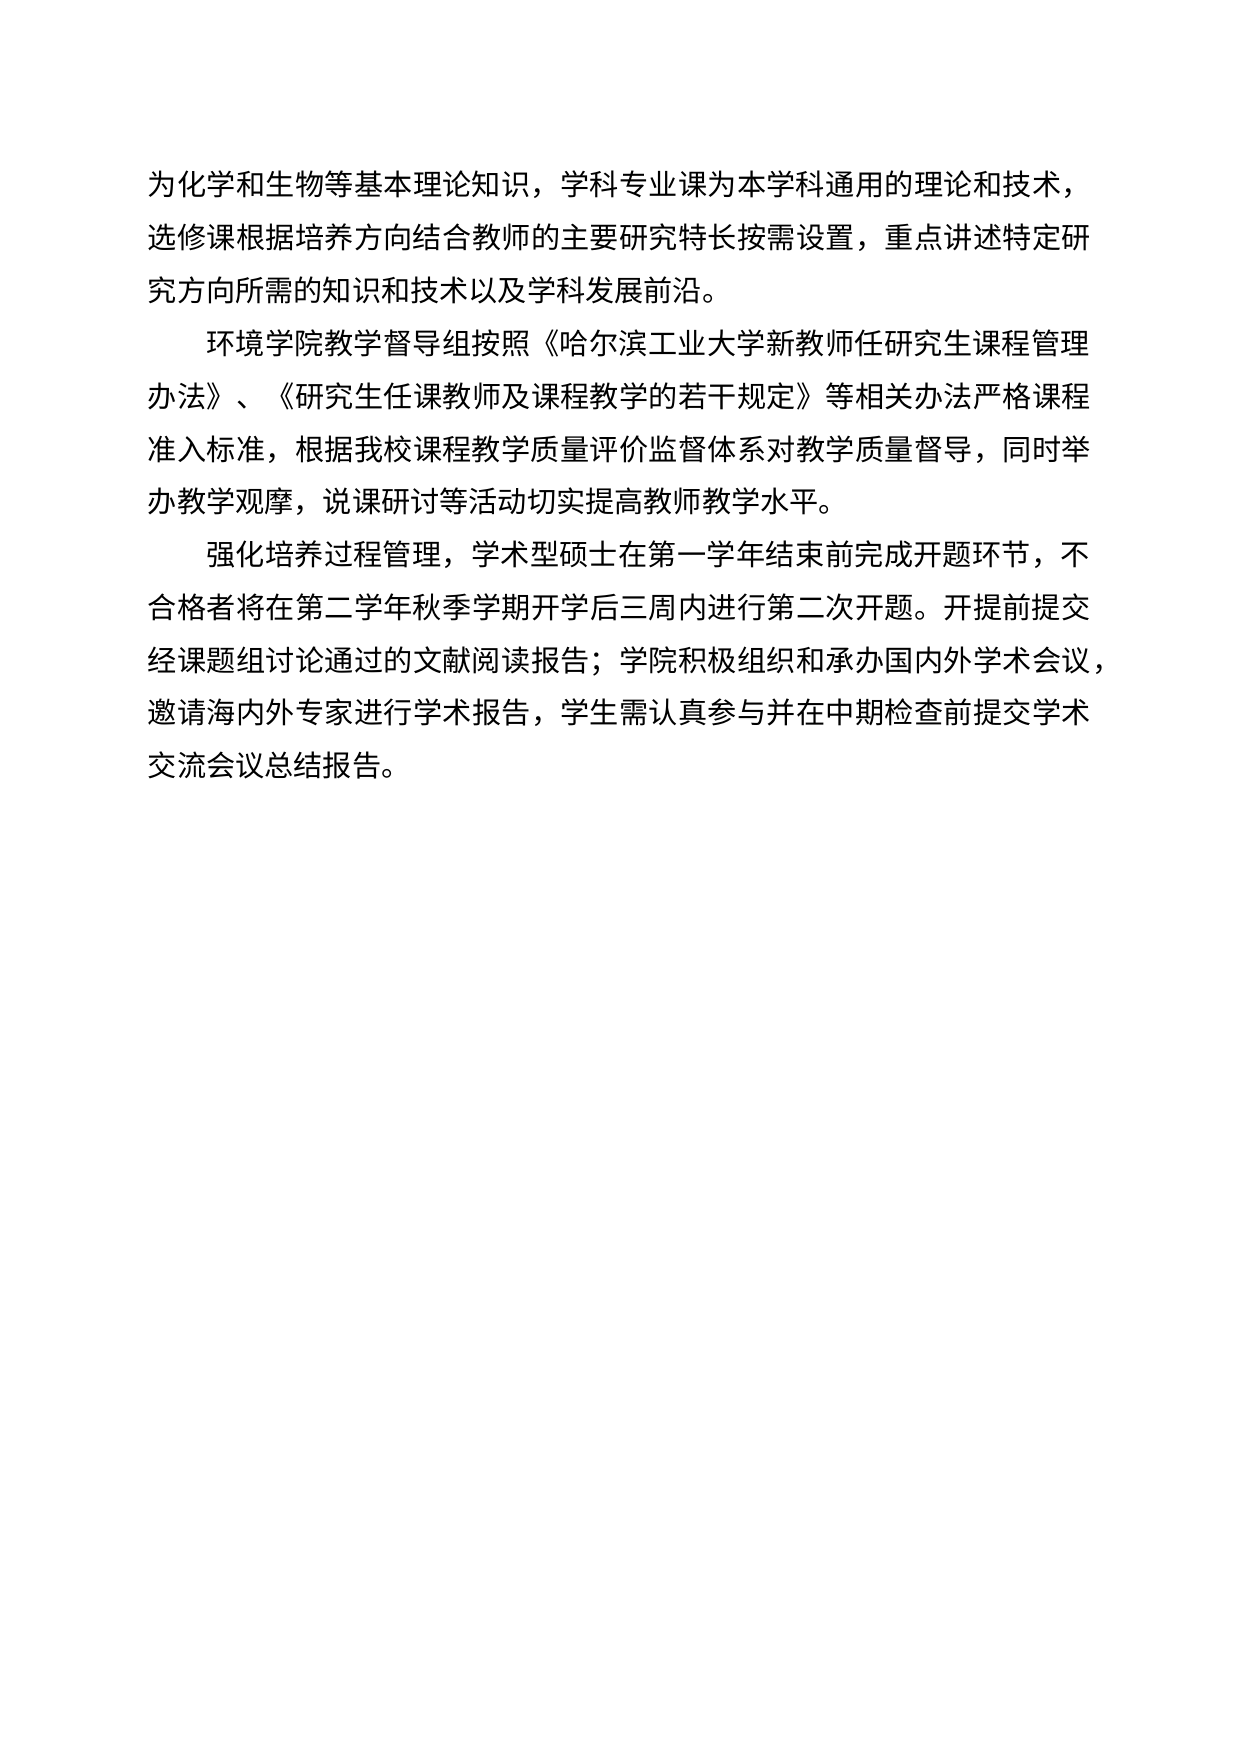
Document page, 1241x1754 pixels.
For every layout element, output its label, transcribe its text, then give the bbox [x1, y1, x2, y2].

text 环境学院教学督导组按照《哈尔滨工业大学新教师任研究生课程管理办法》、《研究生任课教师及课程教学的若干规定》等相关办法严格课程准入标准，根据我校课程教学质量评价监督体系对教学质量督导，同时举办教学观摩，说课研讨等活动切实提高教师教学水平。 [148, 320, 1092, 521]
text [148, 162, 1092, 310]
text 强化培养过程管理，学术型硕士在第一学年结束前完成开题环节，不合格者将在第二学年秋季学期开学后三周内进行第二次开题。开提前提交经课题组讨论通过的文献阅读报告；学院积极组织和承办国内外学术会议，邀请海内外专家进行学术报告，学生需认真参与并在中期检查前提交学术交流会议总结报告。 [148, 532, 1092, 785]
